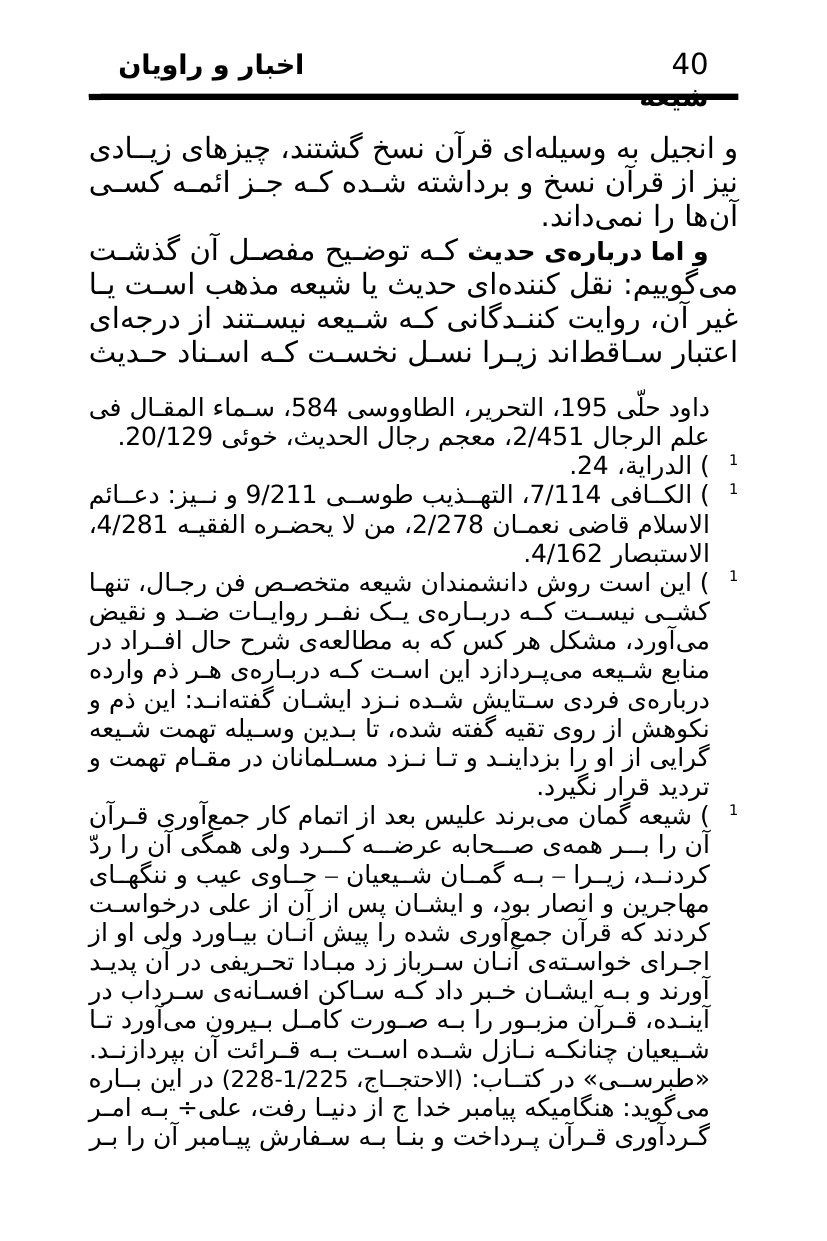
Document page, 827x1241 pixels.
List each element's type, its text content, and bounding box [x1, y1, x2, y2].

text و اما درباره‌ی حدیث که توضیح مفصل آن گذشت می‌گوییم: نقل کننده‌ای حدیث یا شیعه مذهب است یا غیر آن، روایت کنندگانی که شیعه نیستند از درجه‌ای اعتبار ساقط‌اند زیرا نسل نخست که اسناد حدیث بدانها منتهی می‌گردد شیعه نبوده‌اند بلکه مرتدین و منافقین و تحریف کنندگان کتاب خدا و معاندین خاندان پیامبر بوده‌اند، لذا راویان حدیث باید شیعه مذهب باشند. درباره‌ی اصل امامت، تعیین ائمه و شمار آنان میان شیعیان اختلاف‌نظر وجود دارد که اثبات هیچکدام از آن‌ها جز از طریق حدیث امکان‌پذیر نمی‌باشد، زیرا کتاب خدا معتبر نیست، و با وجود آن هم قرآن اشاره‌ای به چنین مسائلی نکرده است. پس اگر ثبوت و حجت بودن حدیث مترتب از ثبوت آن گفته باشد «دور» آشکاری پدید می‌آید که «دور» هم محال به حساب می‌آید. [89, 233, 738, 369]
text بنابراین، همچنانکه تورات و انجیل به هیچ وجه قابل اعتماد نیست قرآن نیز چنین است. و همچنانکه تورات و انجیل به وسیله‌ای قرآن نسخ گشتند، چیزهای زیادی نیز از قرآن نسخ و برداشته شده که جز ائمه کسی آن‌ها را نمی‌داند. [89, 132, 738, 233]
